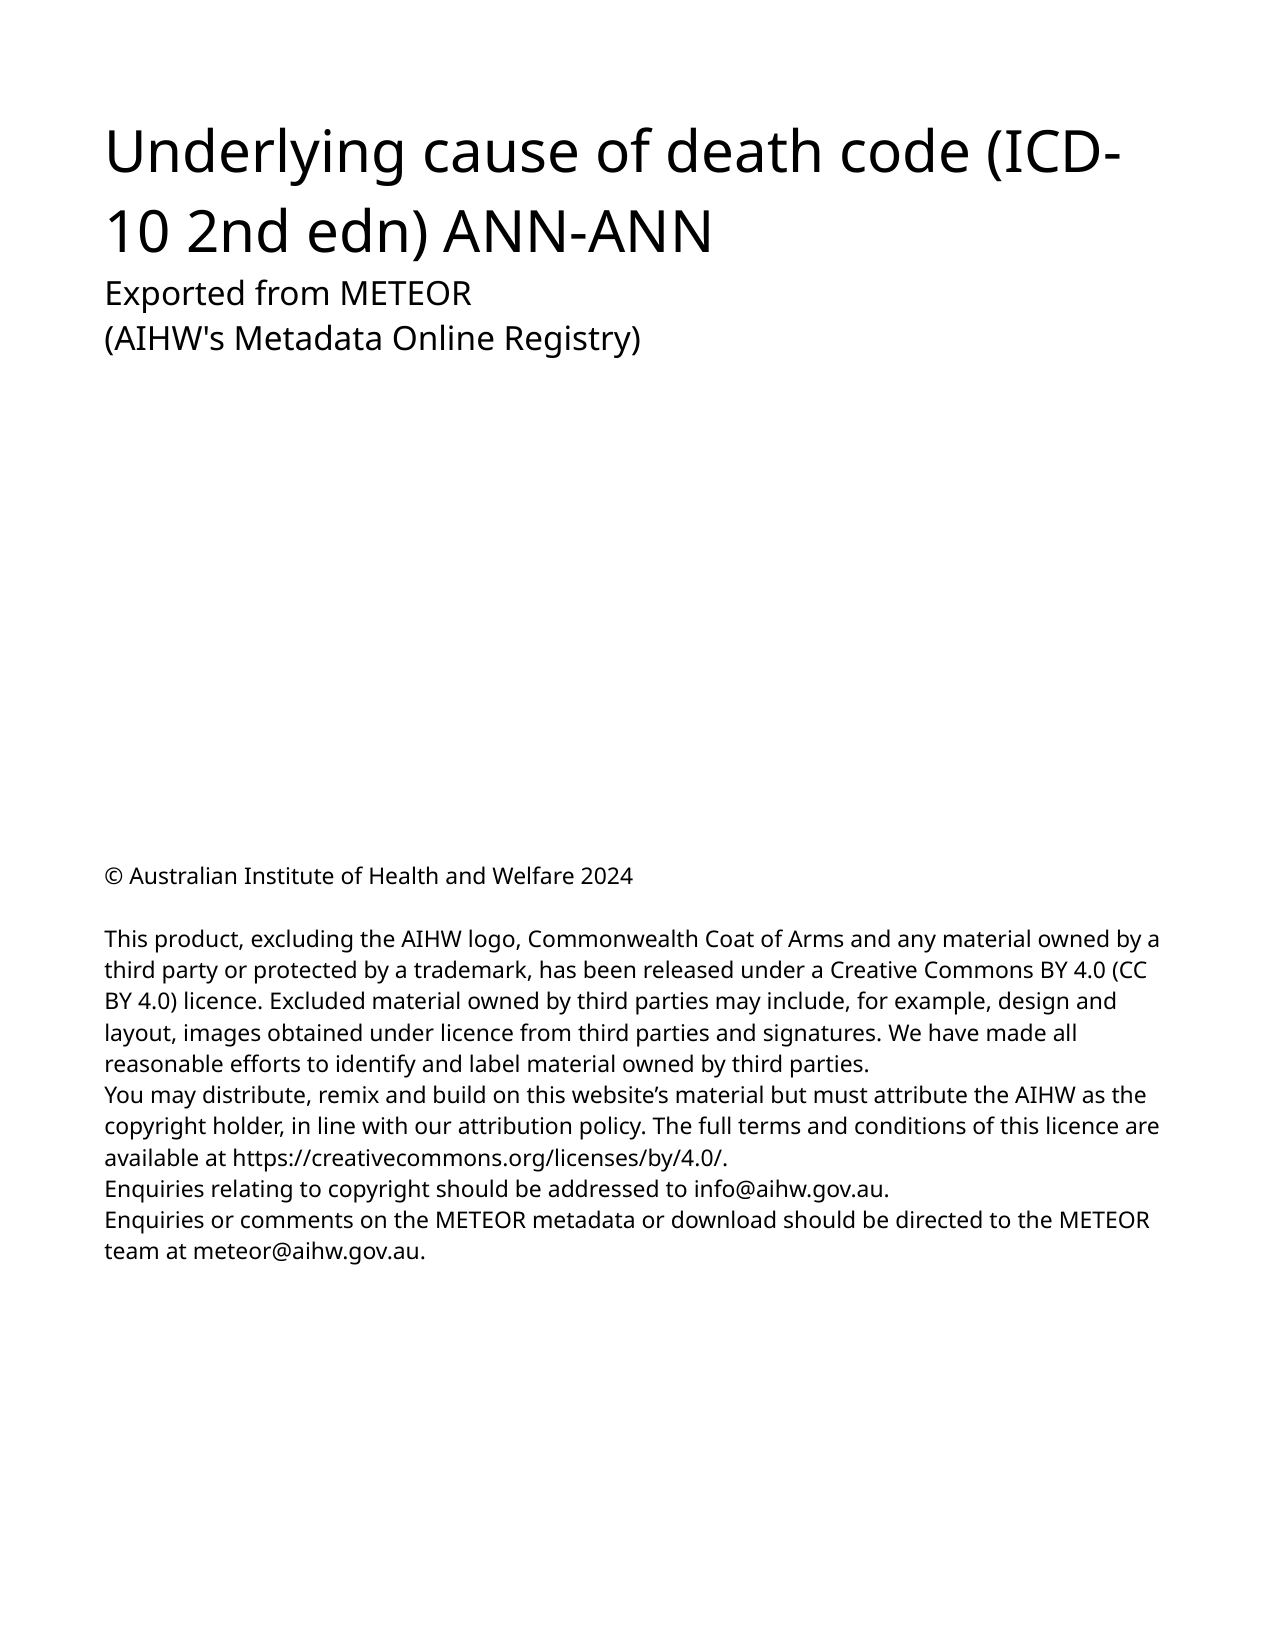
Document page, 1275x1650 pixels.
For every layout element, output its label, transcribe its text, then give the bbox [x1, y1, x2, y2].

title Underlying cause of death code (ICD-10 2nd edn) ANN-ANN [104, 110, 1171, 269]
text You may distribute, remix and build on this website’s material but must attribute the AIHW as the copyright holder, in line with our attribution policy. The full terms and conditions of this licence are available at https://creativecommons.org/licenses/by/4.0/. [104, 1079, 1171, 1173]
text Enquiries relating to copyright should be addressed to info@aihw.gov.au. [104, 1173, 1171, 1204]
text © Australian Institute of Health and Welfare 2024 [104, 860, 1171, 891]
text This product, excluding the AIHW logo, Commonwealth Coat of Arms and any material owned by a third party or protected by a trademark, has been released under a Creative Commons BY 4.0 (CC BY 4.0) licence. Excluded material owned by third parties may include, for example, design and layout, images obtained under licence from third parties and signatures. We have made all reasonable efforts to identify and label material owned by third parties. [104, 923, 1171, 1079]
text Enquiries or comments on the METEOR metadata or download should be directed to the METEOR team at meteor@aihw.gov.au. [104, 1204, 1171, 1266]
subtitle (AIHW's Metadata Online Registry) [104, 315, 1171, 360]
subtitle Exported from METEOR [104, 269, 1171, 315]
